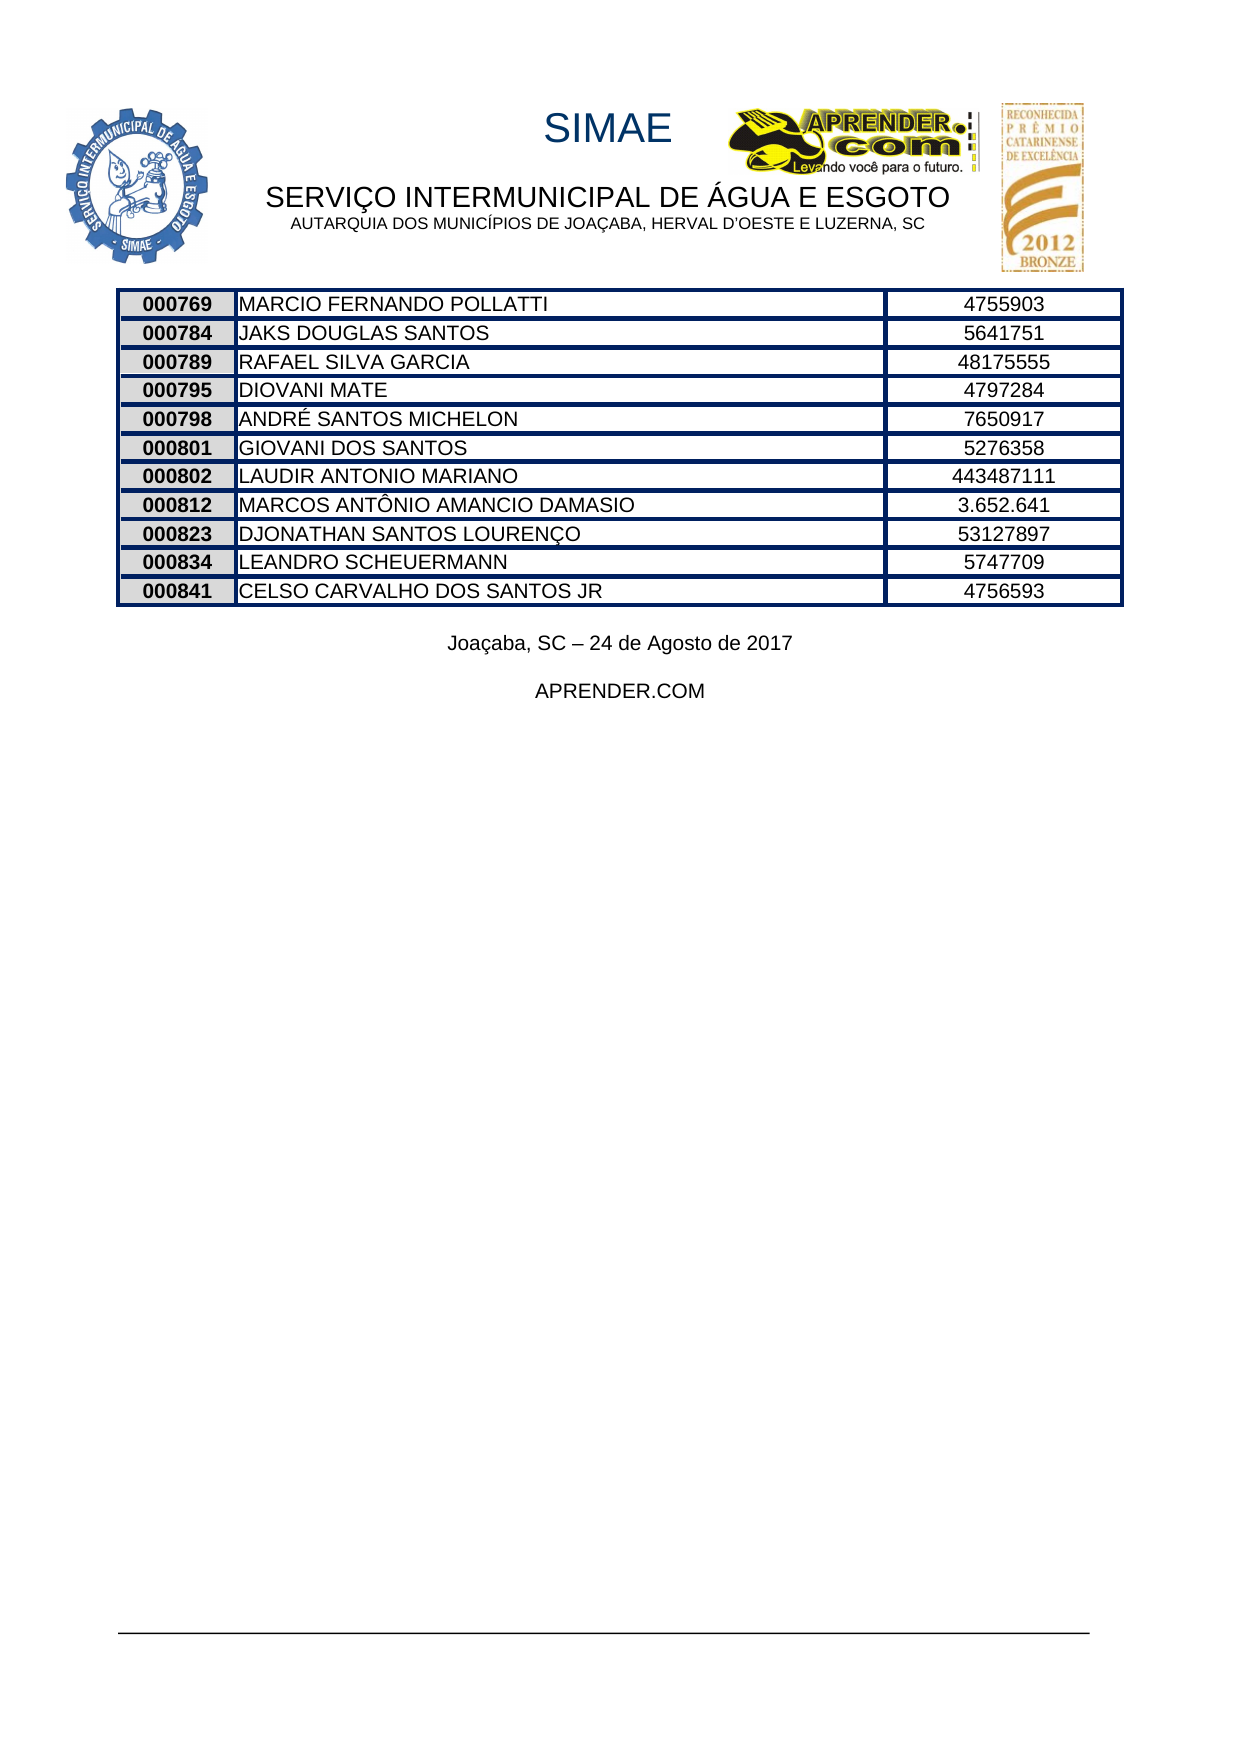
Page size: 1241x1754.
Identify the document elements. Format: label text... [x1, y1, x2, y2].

table_cell MARCIO FERNANDO POLLATTI [238, 292, 883, 316]
table_cell GIOVANI DOS SANTOS [238, 436, 883, 459]
table_cell 48175555 [888, 350, 1120, 373]
table_cell 443487111 [888, 464, 1120, 488]
picture [65, 108, 208, 264]
table_cell 5276358 [888, 436, 1120, 459]
table_cell 5747709 [888, 550, 1120, 574]
table_cell 000784 [120, 317, 234, 345]
table_cell LEANDRO SCHEUERMANN [238, 550, 883, 574]
table_cell JAKS DOUGLAS SANTOS [238, 321, 883, 345]
table_cell MARCOS ANTÔNIO AMANCIO DAMASIO [238, 493, 883, 517]
table_cell RAFAEL SILVA GARCIA [238, 350, 883, 373]
table_cell 3.652.641 [888, 493, 1120, 517]
table_cell 000812 [120, 489, 234, 517]
table_cell 000798 [120, 403, 234, 431]
table_cell 4797284 [888, 378, 1120, 402]
table_cell 000834 [120, 546, 234, 574]
table_cell ANDRÉ SANTOS MICHELON [238, 407, 883, 431]
table_cell DJONATHAN SANTOS LOURENÇO [238, 521, 883, 545]
text Joaçaba, SC – 24 de Agosto de 2017 [118, 631, 1122, 655]
table_cell 000801 [120, 432, 234, 459]
picture [1001, 103, 1084, 272]
table_cell 000823 [120, 518, 234, 545]
table_cell 7650917 [888, 407, 1120, 431]
table_cell 000769 [120, 292, 234, 316]
table_cell 4755903 [888, 292, 1120, 316]
picture [728, 108, 980, 175]
table_cell 000789 [120, 346, 234, 373]
table_cell 000795 [120, 375, 234, 402]
table_cell 000841 [120, 575, 234, 603]
table_cell LAUDIR ANTONIO MARIANO [238, 464, 883, 488]
table_cell 000802 [120, 460, 234, 488]
text APRENDER.COM [118, 679, 1122, 703]
table_cell 4756593 [888, 579, 1120, 603]
table_cell 53127897 [888, 521, 1120, 545]
table_cell 5641751 [888, 321, 1120, 345]
table_cell DIOVANI MATE [238, 378, 883, 402]
table_cell CELSO CARVALHO DOS SANTOS JR [238, 579, 883, 603]
